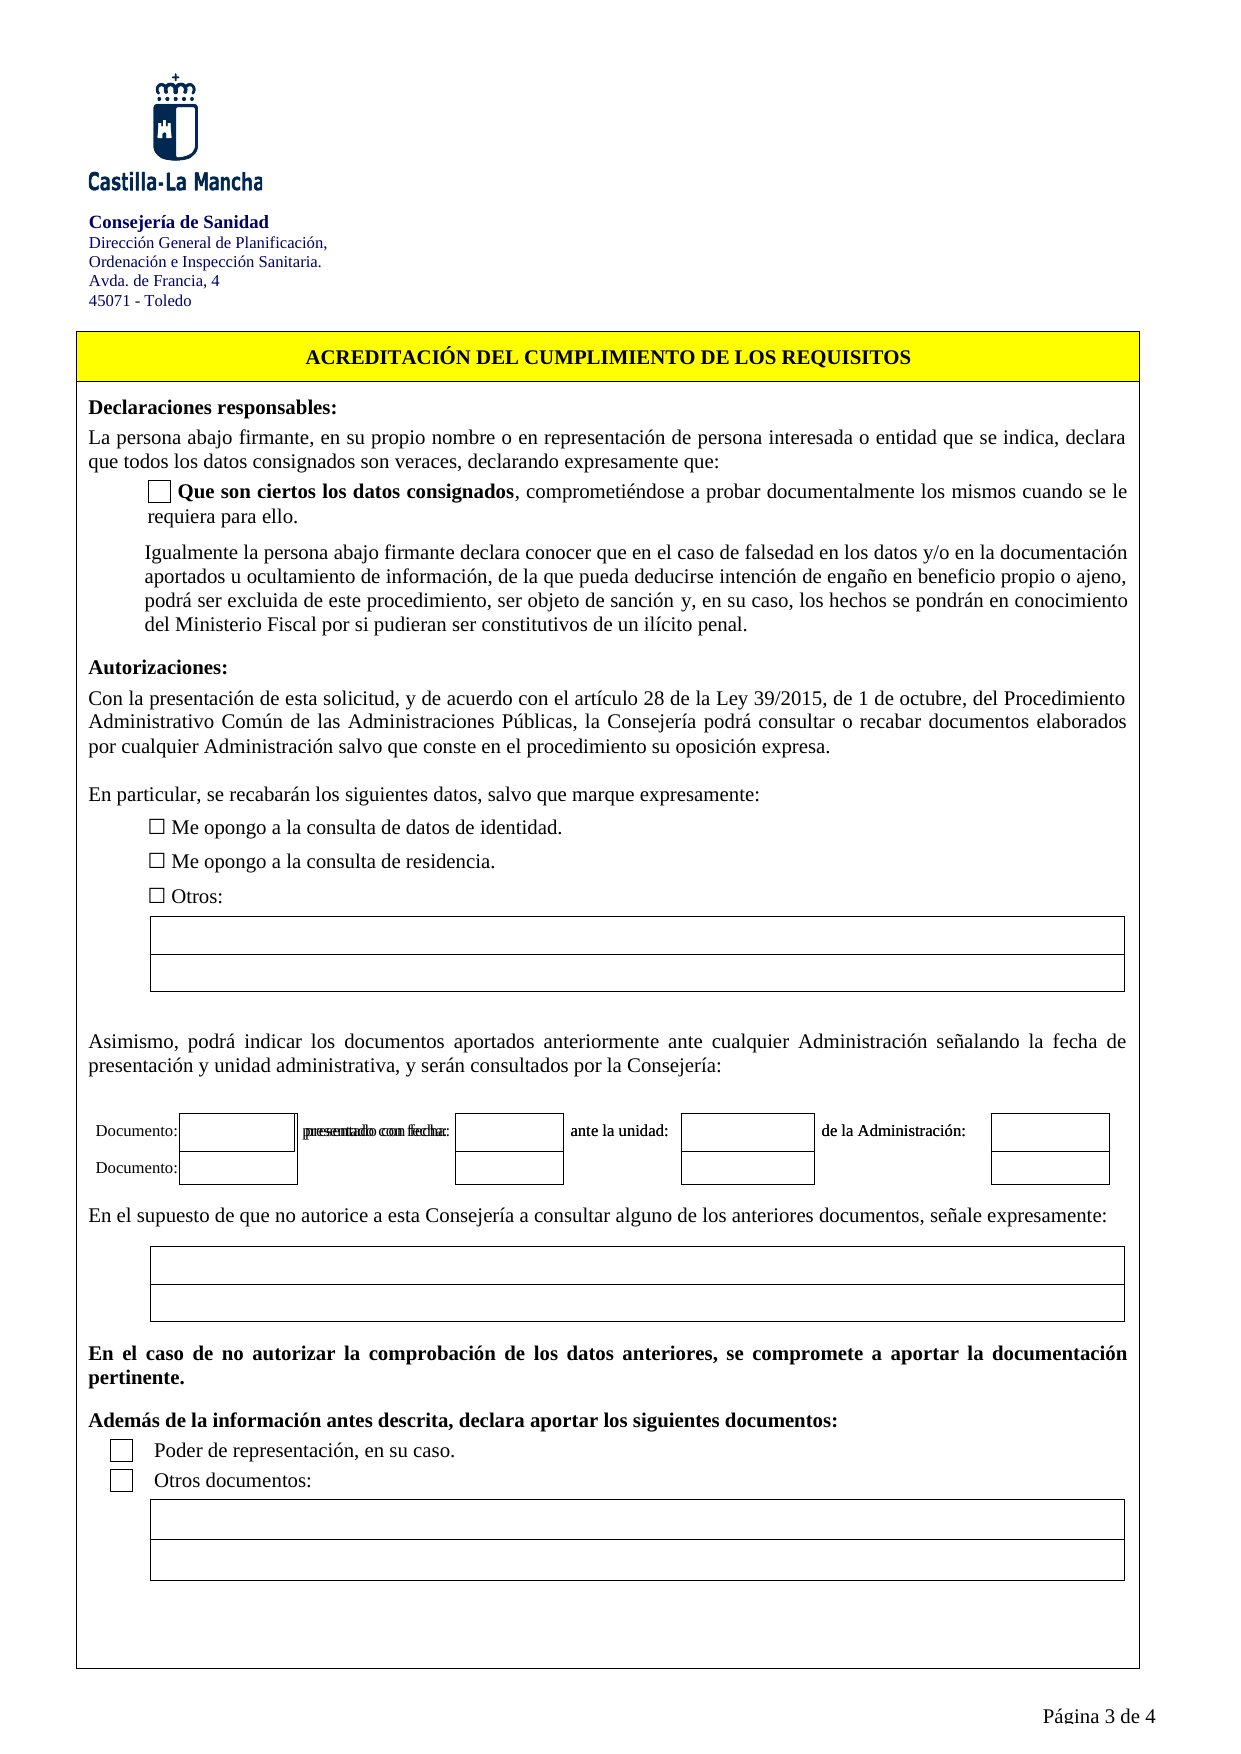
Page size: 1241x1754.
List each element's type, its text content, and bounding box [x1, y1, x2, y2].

table_cell Declaraciones responsables: La persona abajo firmante, en su propio nombre o en representación de persona interesada o entidad que se indica, declara que todos los datos consignados son veraces, declarando expresamente que: Que son ciertos los datos consignados, comprometiéndose a probar documentalmente los mismos cuando se le requiera para ello. Igualmente la persona abajo firmante declara conocer que en el caso de falsedad en los datos y/o en la documentación aportados u ocultamiento de información, de la que pueda deducirse intención de engaño en beneficio propio o ajeno, podrá ser excluida de este procedimiento, ser objeto de sanción y, en su caso, los hechos se pondrán en conocimiento del Ministerio Fiscal por si pudieran ser constitutivos de un ilícito penal. Autorizaciones: Con la presentación de esta solicitud, y de acuerdo con el artículo 28 de la Ley 39/2015, de 1 de octubre, del Procedimiento Administrativo Común de las Administraciones Públicas, la Consejería podrá consultar o recabar documentos elaborados por cualquier Administración salvo que conste en el procedimiento su oposición expresa. En particular, se recabarán los siguientes datos, salvo que marque expresamente: Me opongo a la consulta de datos de identidad. Me opongo a la consulta de residencia. Otros: Asimismo, podrá indicar los documentos aportados anteriormente ante cualquier Administración señalando la fecha de presentación y unidad administrativa, y serán consultados por la Consejería: En el supuesto de que no autorice a esta Consejería a consultar alguno de los anteriores documentos, señale expresamente: En el caso de no autorizar la comprobación de los datos anteriores, se compromete a aportar la documentación pertinente. Además de la información antes descrita, declara aportar los siguientes documentos: Poder de representación, en su caso. Otros documentos: [77, 382, 1139, 1668]
picture [88, 73, 263, 191]
table_header ACREDITACIÓN DEL CUMPLIMIENTO DE LOS REQUISITOS [77, 332, 1139, 381]
